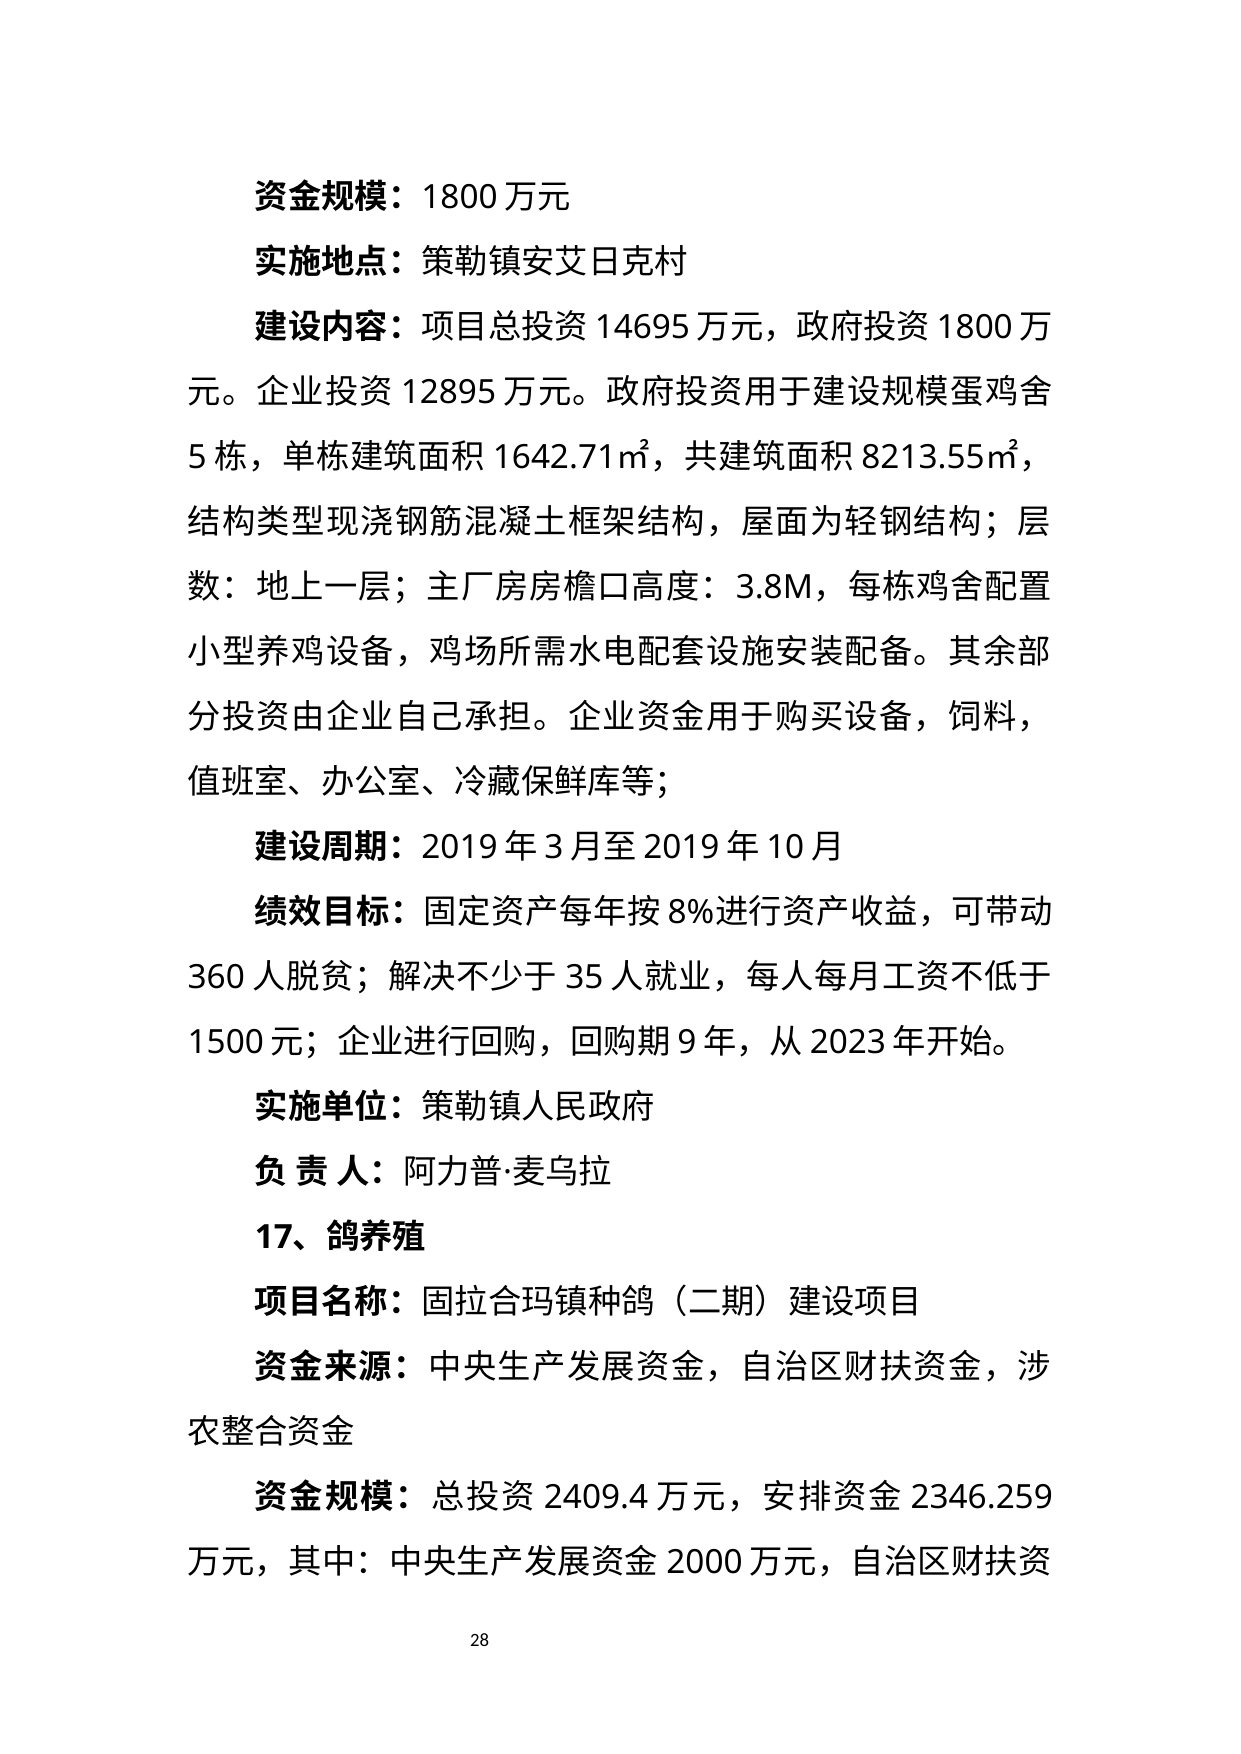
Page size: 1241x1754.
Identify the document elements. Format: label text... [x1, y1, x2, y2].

text 负 责 人：阿力普·麦乌拉 [187, 1137, 1053, 1202]
text 实施地点：策勒镇安艾日克村 [187, 227, 1053, 292]
text 建设周期：2019年3月至2019年10月 [187, 812, 1053, 877]
text 资金来源：中央生产发展资金，自治区财扶资金，涉农整合资金 [187, 1332, 1053, 1462]
text 项目名称：固拉合玛镇种鸽（二期）建设项目 [187, 1267, 1053, 1332]
text 资金规模：1800万元 [187, 162, 1053, 227]
text 17、鸽养殖 [187, 1202, 1053, 1267]
text 建设内容：项目总投资14695万元，政府投资1800万元。企业投资12895万元。政府投资用于建设规模蛋鸡舍5栋，单栋建筑面积1642.71㎡，共建筑面积8213.55㎡，结构类型现浇钢筋混凝土框架结构，屋面为轻钢结构；层数：地上一层；主厂房房檐口高度：3.8M，每栋鸡舍配置小型养鸡设备，鸡场所需水电配套设施安装配备。其余部分投资由企业自己承担。企业资金用于购买设备，饲料，值班室、办公室、冷藏保鲜库等； [187, 292, 1053, 812]
text 实施单位：策勒镇人民政府 [187, 1072, 1053, 1137]
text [187, 1462, 1053, 1592]
text 绩效目标：固定资产每年按8%进行资产收益，可带动360人脱贫；解决不少于35人就业，每人每月工资不低于1500元；企业进行回购，回购期9年，从2023年开始。 [187, 877, 1053, 1072]
